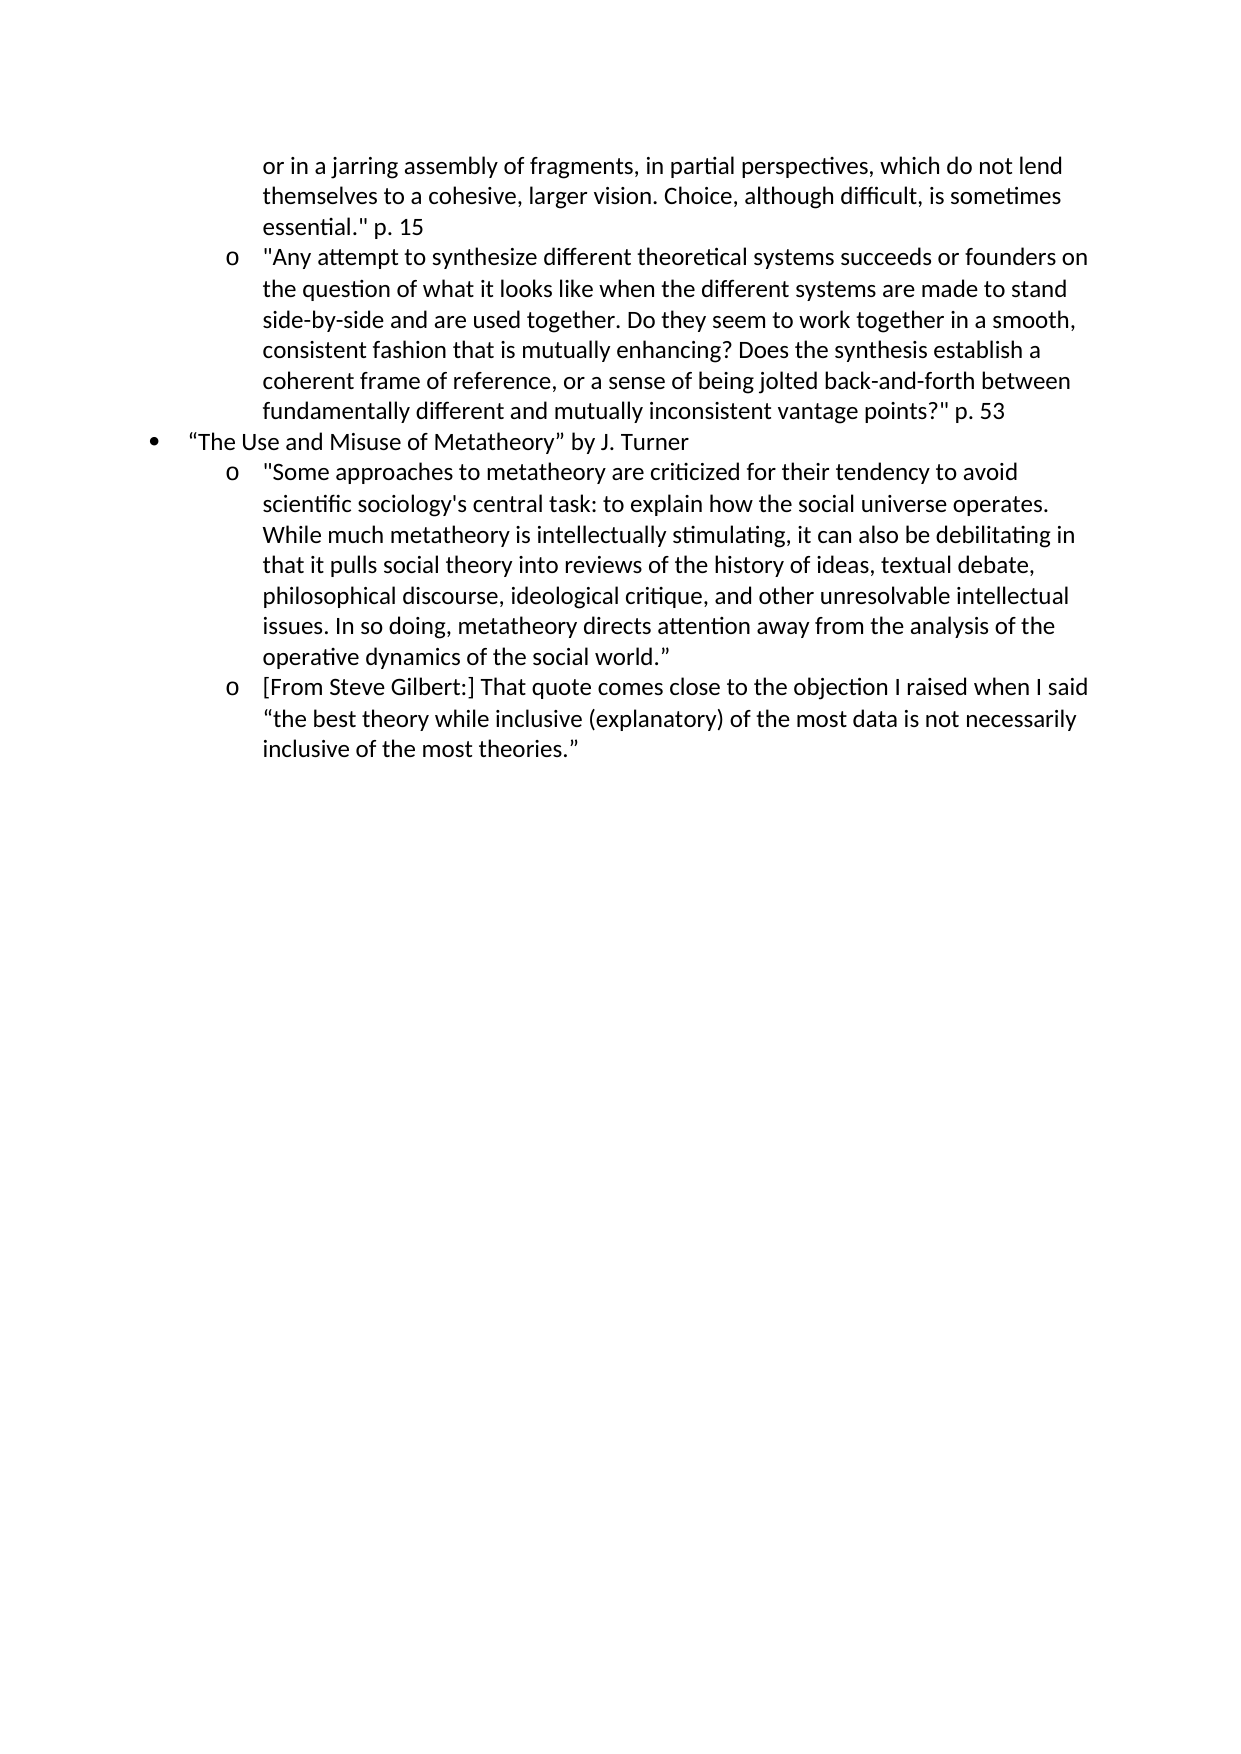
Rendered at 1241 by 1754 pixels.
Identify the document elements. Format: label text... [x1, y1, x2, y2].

list “The Use and Misuse of Metatheory” by J. Turner [150, 426, 1090, 456]
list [225, 150, 1090, 242]
list [From Steve Gilbert:] That quote comes close to the objection I raised when I said “the best theory while inclusive (explanatory) of the most data is not necessarily inclusive of the most theories.” [225, 671, 1090, 764]
list "Some approaches to metatheory are criticized for their tendency to avoid scientific sociology's central task: to explain how the social universe operates. While much metatheory is intellectually stimulating, it can also be debilitating in that it pulls social theory into reviews of the history of ideas, textual debate, philosophical discourse, ideological critique, and other unresolvable intellectual issues. In so doing, metatheory directs attention away from the analysis of the operative dynamics of the social world.” [225, 456, 1090, 671]
list "Any attempt to synthesize different theoretical systems succeeds or founders on the question of what it looks like when the different systems are made to stand side-by-side and are used together. Do they seem to work together in a smooth, consistent fashion that is mutually enhancing? Does the synthesis establish a coherent frame of reference, or a sense of being jolted back-and-forth between fundamentally different and mutually inconsistent vantage points?" p. 53 [225, 242, 1090, 426]
